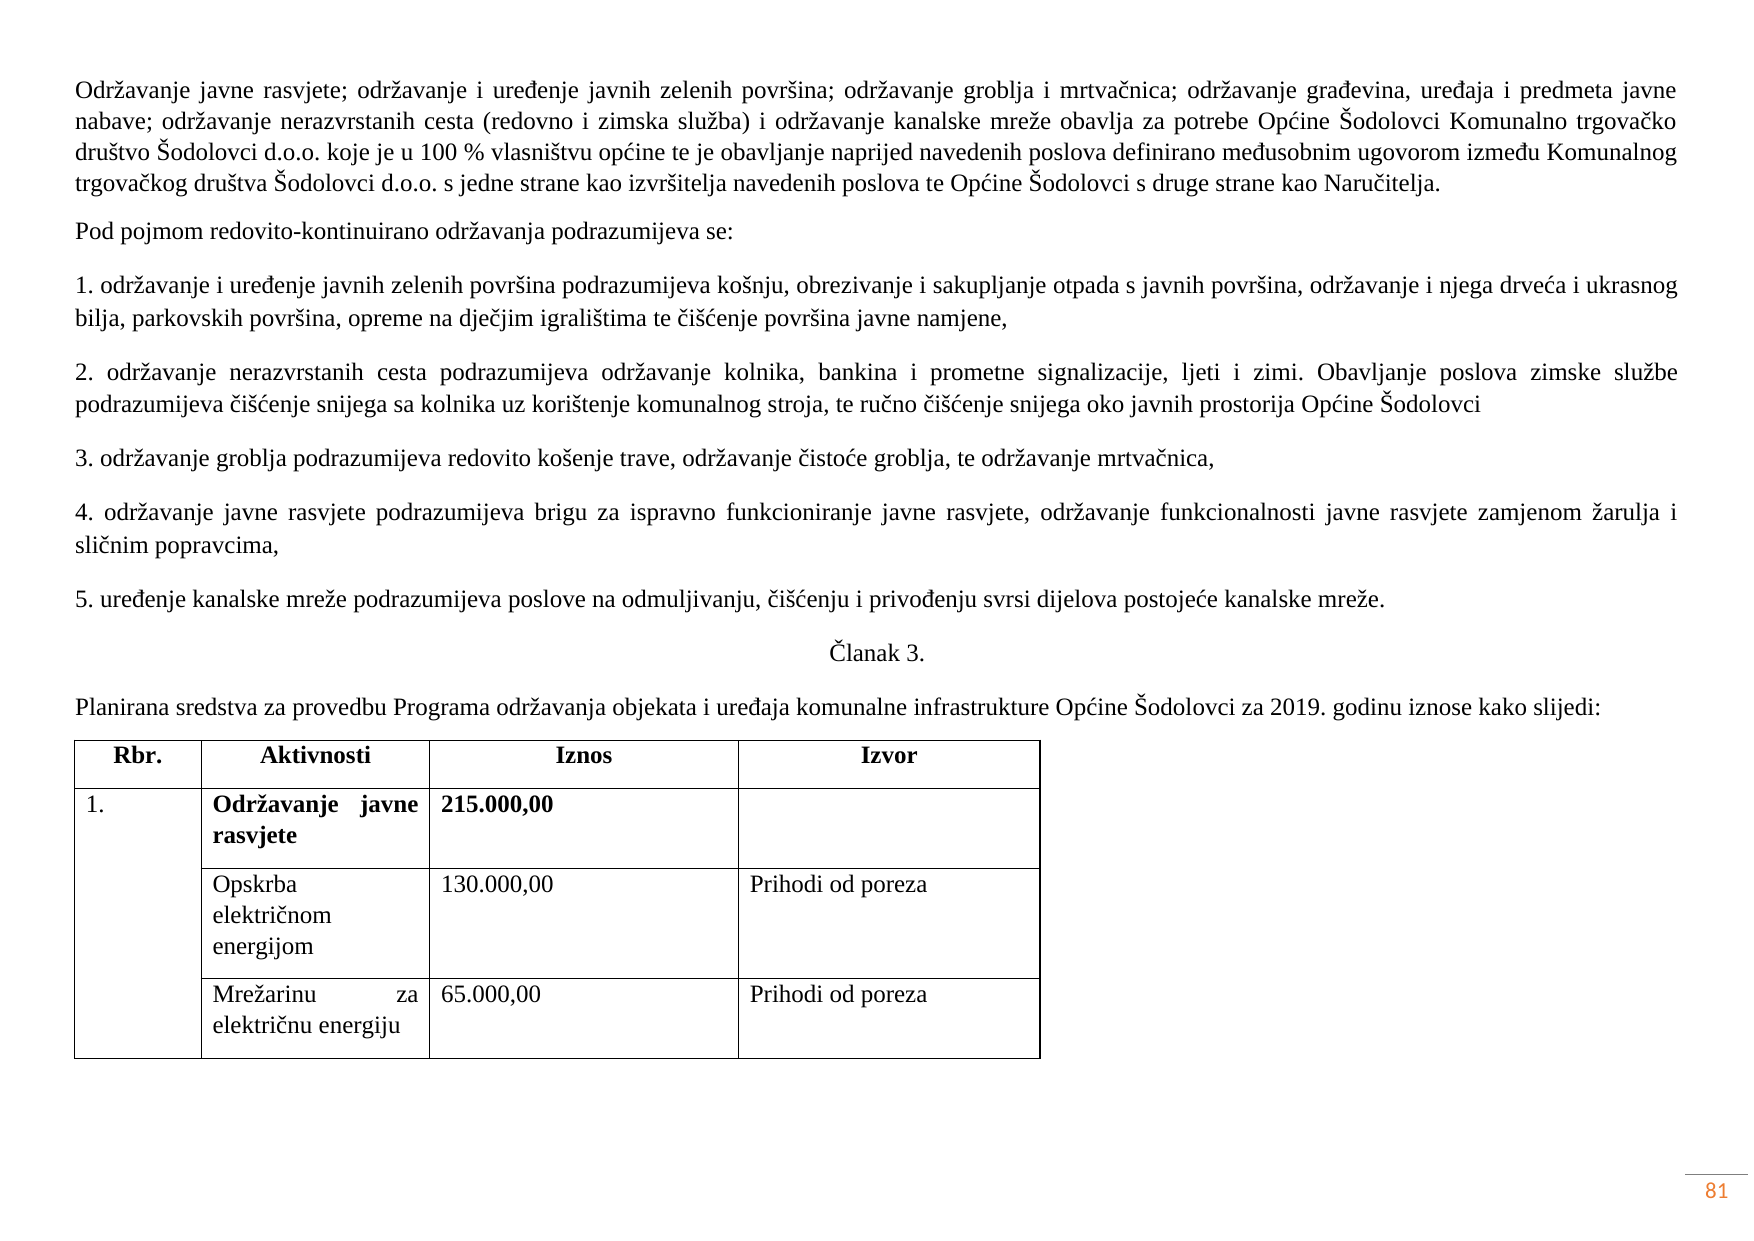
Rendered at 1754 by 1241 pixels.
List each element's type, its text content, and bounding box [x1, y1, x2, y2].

text Planirana sredstva za provedbu Programa održavanja objekata i uređaja komunalne infrastrukture Općine Šodolovci za 2019. godinu iznose kako slijedi: [75, 692, 1679, 721]
text Pod pojmom redovito-kontinuirano održavanja podrazumijeva se: [75, 216, 1679, 244]
text Članak 3. [75, 638, 1679, 667]
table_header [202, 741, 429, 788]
text 3. održavanje groblja podrazumijeva redovito košenje trave, održavanje čistoće groblja, te održavanje mrtvačnica, [75, 443, 1679, 472]
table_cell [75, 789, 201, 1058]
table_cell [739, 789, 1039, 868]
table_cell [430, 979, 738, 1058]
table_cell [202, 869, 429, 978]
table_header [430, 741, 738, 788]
text 4. održavanje javne rasvjete podrazumijeva brigu za ispravno funkcioniranje javne rasvjete, održavanje funkcionalnosti javne rasvjete zamjenom žarulja i sličnim popravcima, [75, 497, 1679, 559]
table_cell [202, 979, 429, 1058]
text 1. održavanje i uređenje javnih zelenih površina podrazumijeva košnju, obrezivanje i sakupljanje otpada s javnih površina, održavanje i njega drveća i ukrasnog bilja, parkovskih površina, opreme na dječjim igralištima te čišćenje površina javne namjene, [75, 270, 1679, 331]
text Održavanje javne rasvjete; održavanje i uređenje javnih zelenih površina; održavanje groblja i mrtvačnica; održavanje građevina, uređaja i predmeta javne nabave; održavanje nerazvrstanih cesta (redovno i zimska služba) i održavanje kanalske mreže obavlja za potrebe Općine Šodolovci Komunalno trgovačko društvo Šodolovci d.o.o. koje je u 100 % vlasništvu općine te je obavljanje naprijed navedenih poslova definirano međusobnim ugovorom između Komunalnog trgovačkog društva Šodolovci d.o.o. s jedne strane kao izvršitelja navedenih poslova te Općine Šodolovci s druge strane kao Naručitelja. [75, 75, 1679, 197]
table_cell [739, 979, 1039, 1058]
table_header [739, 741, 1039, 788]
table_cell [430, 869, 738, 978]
text 5. uređenje kanalske mreže podrazumijeva poslove na odmuljivanju, čišćenju i privođenju svrsi dijelova postojeće kanalske mreže. [75, 584, 1679, 613]
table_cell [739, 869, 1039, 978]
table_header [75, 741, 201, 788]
text 2. održavanje nerazvrstanih cesta podrazumijeva održavanje kolnika, bankina i prometne signalizacije, ljeti i zimi. Obavljanje poslova zimske službe podrazumijeva čišćenje snijega sa kolnika uz korištenje komunalnog stroja, te ručno čišćenje snijega oko javnih prostorija Općine Šodolovci [75, 357, 1679, 418]
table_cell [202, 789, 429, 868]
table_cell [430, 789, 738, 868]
